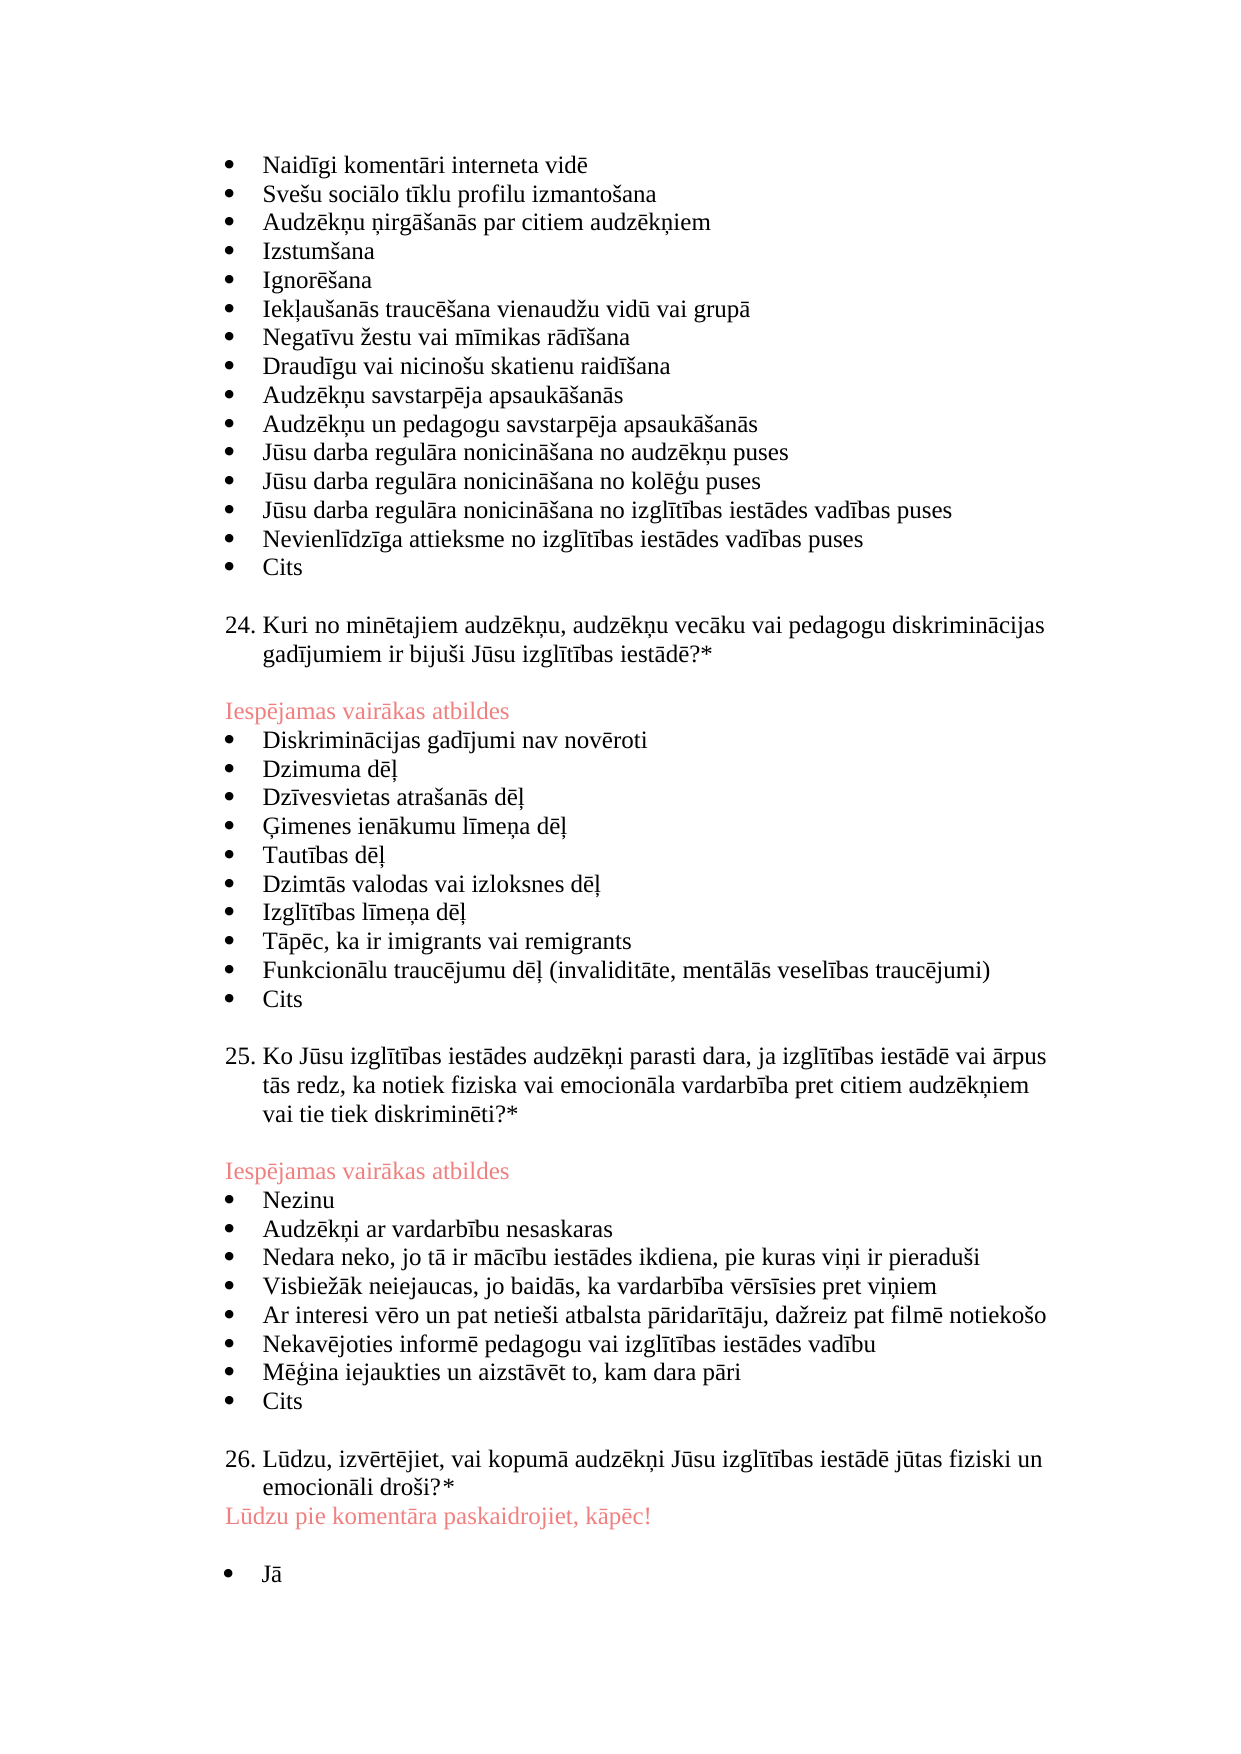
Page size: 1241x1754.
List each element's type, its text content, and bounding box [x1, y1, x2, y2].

list Cits [225, 552, 1053, 581]
list Jūsu darba regulāra nonicināšana no izglītības iestādes vadības puses [225, 495, 1053, 524]
list Kuri no minētajiem audzēkņu, audzēkņu vecāku vai pedagogu diskriminācijas gadījumiem ir bijuši Jūsu izglītības iestādē?* [225, 610, 1053, 667]
list Negatīvu žestu vai mīmikas rādīšana [225, 322, 1053, 351]
list Funkcionālu traucējumu dēļ (invaliditāte, mentālās veselības traucējumi) [225, 955, 1053, 984]
list Nedara neko, jo tā ir mācību iestādes ikdiena, pie kuras viņi ir pieraduši [225, 1242, 1053, 1271]
text Lūdzu pie komentāra paskaidrojiet, kāpēc! [225, 1501, 1053, 1530]
list Ko Jūsu izglītības iestādes audzēkņi parasti dara, ja izglītības iestādē vai ārpus tās redz, ka notiek fiziska vai emocionāla vardarbība pret citiem audzēkņiem vai tie tiek diskriminēti?* [225, 1041, 1053, 1127]
list Jūsu darba regulāra nonicināšana no kolēģu puses [225, 466, 1053, 495]
list Jūsu darba regulāra nonicināšana no audzēkņu puses [225, 437, 1053, 466]
list Mēģina iejaukties un aizstāvēt to, kam dara pāri [225, 1357, 1053, 1386]
list Tautības dēļ [225, 840, 1053, 869]
list Svešu sociālo tīklu profilu izmantošana [225, 179, 1053, 207]
list Visbiežāk neiejaucas, jo baidās, ka vardarbība vērsīsies pret viņiem [225, 1271, 1053, 1300]
list Draudīgu vai nicinošu skatienu raidīšana [225, 351, 1053, 380]
list Dzimuma dēļ [225, 754, 1053, 782]
text Iespējamas vairākas atbildes [187, 696, 1053, 725]
list Izglītības līmeņa dēļ [225, 897, 1053, 926]
list Audzēkņi ar vardarbību nesaskaras [225, 1214, 1053, 1242]
list Ģimenes ienākumu līmeņa dēļ [225, 811, 1053, 840]
list Tāpēc, ka ir imigrants vai remigrants [225, 926, 1053, 955]
list Naidīgi komentāri interneta vidē [225, 150, 1053, 179]
list Nezinu [225, 1185, 1053, 1214]
list Cits [225, 1386, 1053, 1415]
list Dzīvesvietas atrašanās dēļ [225, 782, 1053, 811]
list Ar interesi vēro un pat netieši atbalsta pāridarītāju, dažreiz pat filmē notiekošo [225, 1300, 1053, 1329]
list Audzēkņu un pedagogu savstarpēja apsaukāšanās [225, 409, 1053, 437]
list Nekavējoties informē pedagogu vai izglītības iestādes vadību [225, 1329, 1053, 1357]
list Lūdzu, izvērtējiet, vai kopumā audzēkņi Jūsu izglītības iestādē jūtas fiziski un emocionāli droši?* [225, 1444, 1053, 1501]
list Nevienlīdzīga attieksme no izglītības iestādes vadības puses [225, 524, 1053, 552]
list Audzēkņu ņirgāšanās par citiem audzēkņiem [225, 207, 1053, 236]
list Izstumšana [225, 236, 1053, 265]
list Iekļaušanās traucēšana vienaudžu vidū vai grupā [225, 294, 1053, 322]
list Cits [225, 984, 1053, 1012]
list Ignorēšana [225, 265, 1053, 294]
list Jā [224, 1559, 1053, 1587]
text Iespējamas vairākas atbildes [187, 1156, 1053, 1185]
list Audzēkņu savstarpēja apsaukāšanās [225, 380, 1053, 409]
list Diskriminācijas gadījumi nav novēroti [225, 725, 1053, 754]
list Dzimtās valodas vai izloksnes dēļ [225, 869, 1053, 897]
